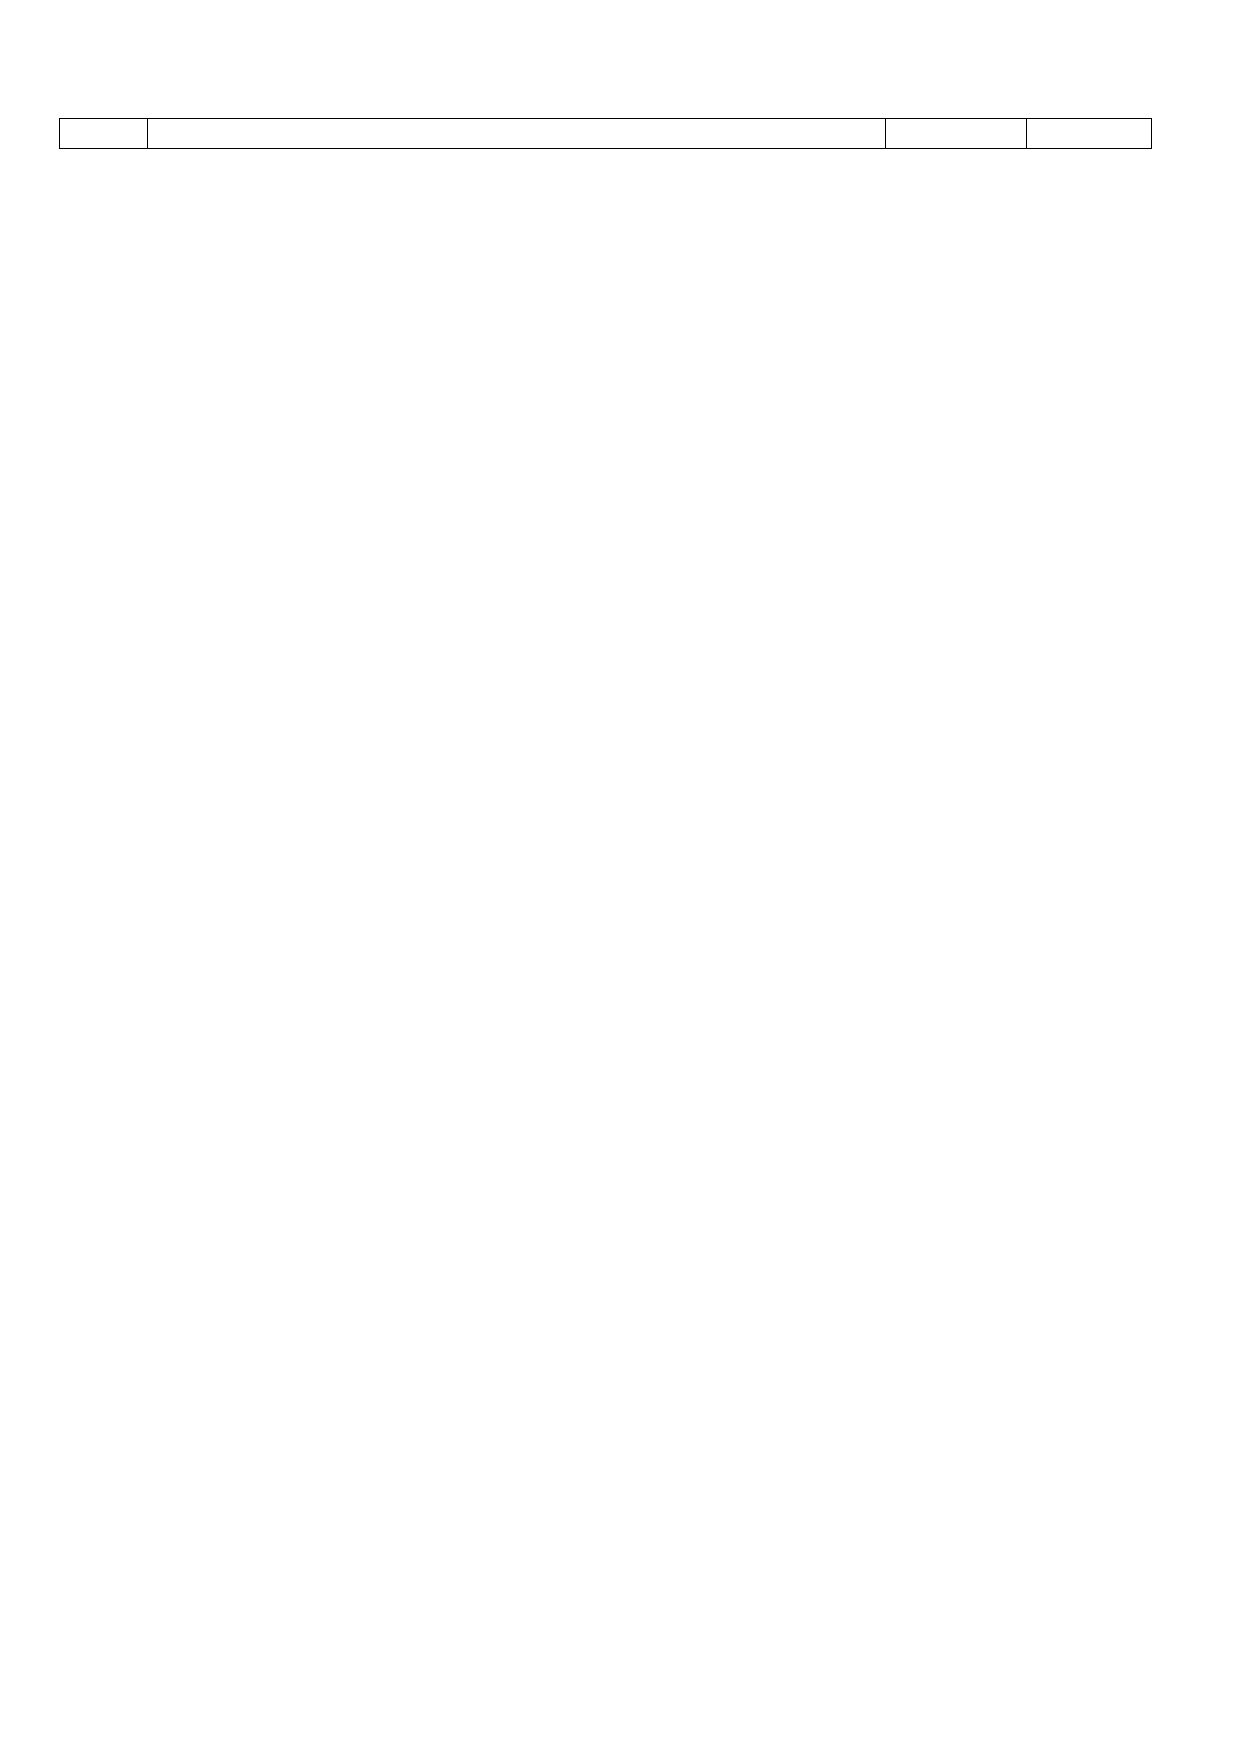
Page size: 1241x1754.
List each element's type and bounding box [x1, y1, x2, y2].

table_header [148, 119, 885, 148]
table_header [60, 119, 147, 148]
table_header [886, 119, 1026, 148]
table_header [1027, 119, 1151, 148]
